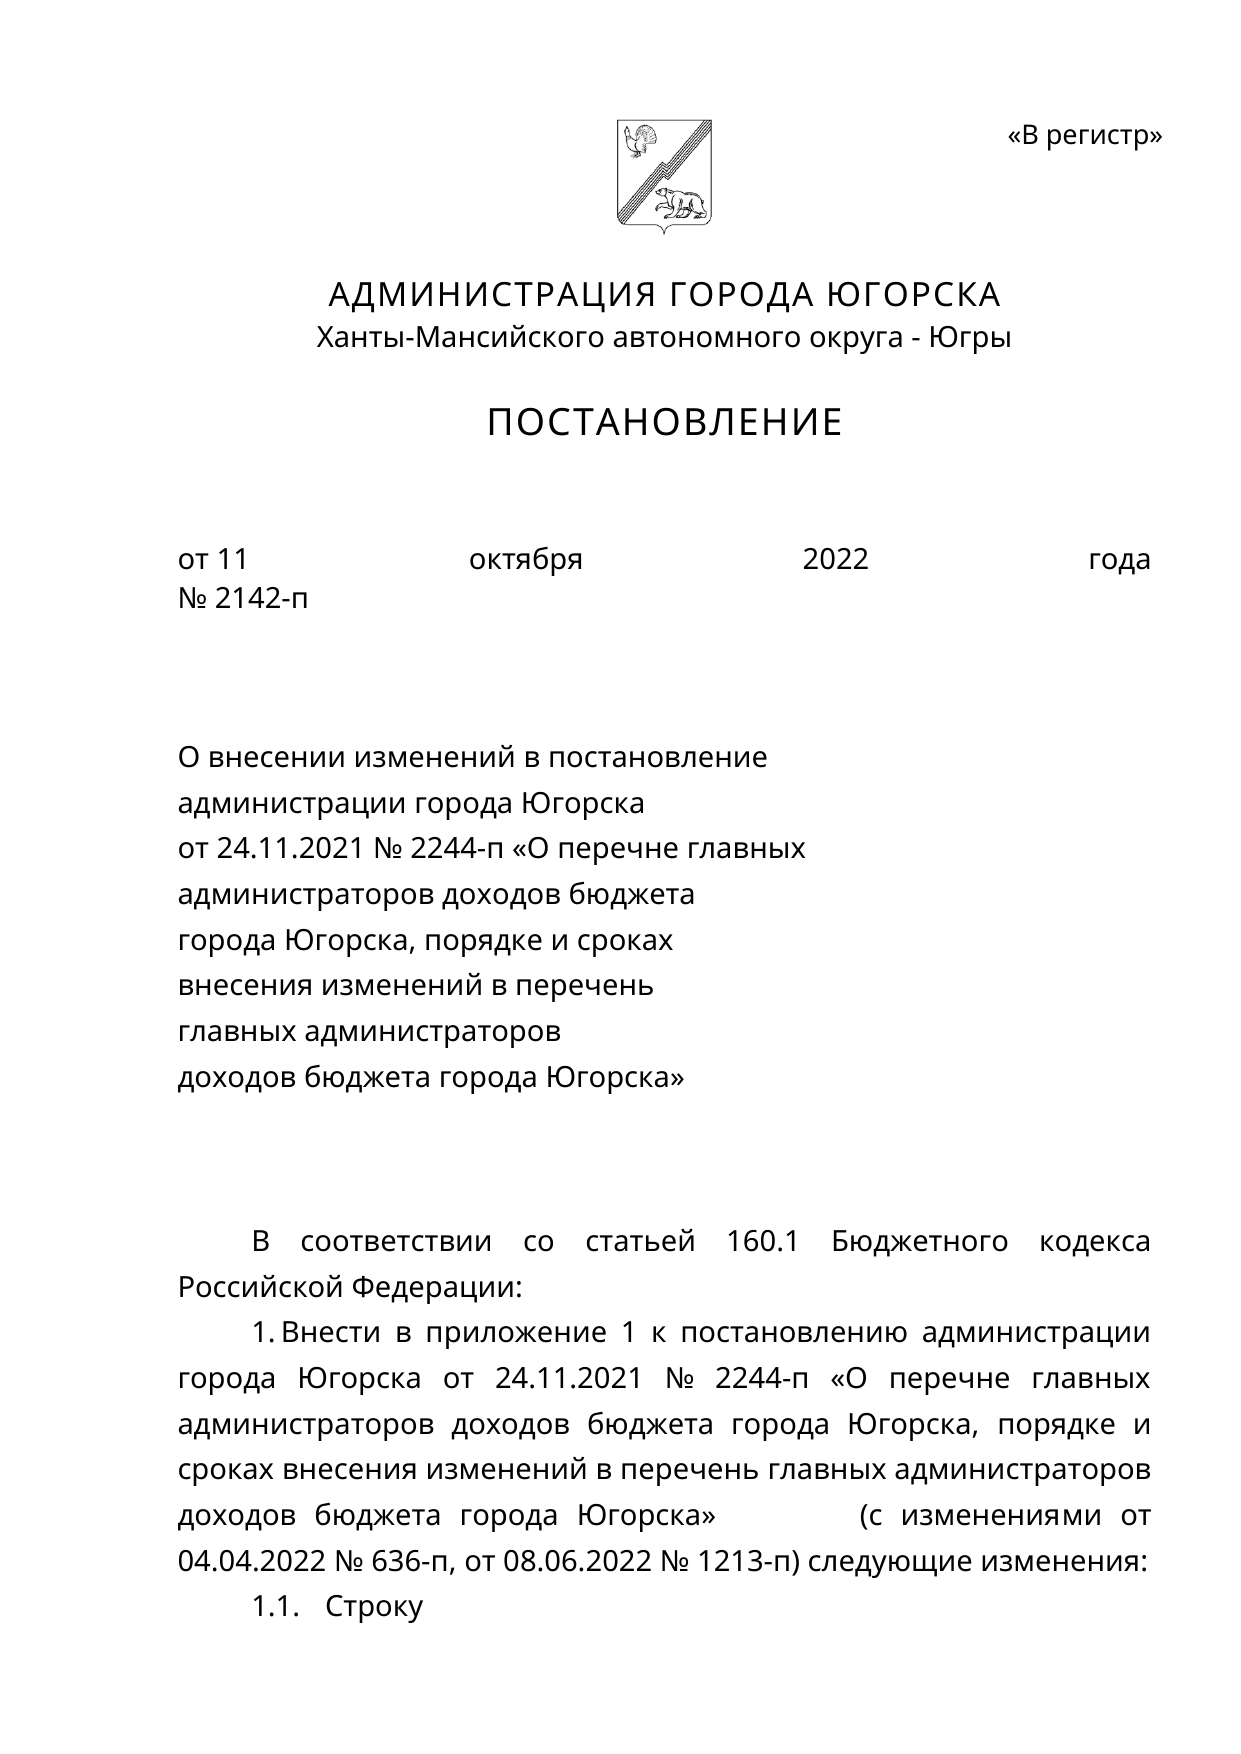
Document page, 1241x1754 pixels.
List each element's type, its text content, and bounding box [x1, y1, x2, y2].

text администрации города Югорска [177, 782, 1152, 822]
text от 24.11.2021 № 2244-п «О перечне главных [177, 828, 1152, 867]
text внесения изменений в перечень [177, 964, 1152, 1004]
text доходов бюджета города Югорска» [177, 1056, 1152, 1096]
list Строку [177, 1586, 1152, 1625]
list Внести в приложение 1 к постановлению администрации города Югорска от 24.11.2021 № 2244-п «О перечне главных администраторов доходов бюджета города Югорска, порядке и сроках внесения изменений в перечень главных администраторов доходов бюджета города Югорска» (с изменениями от 04.04.2022 № 636-п, от 08.06.2022 № 1213-п) следующие изменения: [177, 1312, 1152, 1579]
text города Югорска, порядке и сроках [177, 919, 1152, 959]
text администраторов доходов бюджета [177, 873, 1152, 913]
text от 11 октября 2022 года № 2142-п [177, 538, 1152, 617]
text Ханты-Мансийского автономного округа - Югры [177, 316, 1152, 356]
text главных администраторов [177, 1010, 1152, 1050]
text О внесении изменений в постановление [177, 736, 1152, 776]
list ПОСТАНОВЛЕНИЕ [177, 396, 1152, 447]
picture [616, 118, 713, 237]
text В соответствии со статьей 160.1 Бюджетного кодекса Российской Федерации: [177, 1221, 1152, 1306]
text АДМИНИСТРАЦИЯ ГОРОДА ЮГОРСКА [177, 271, 1152, 316]
